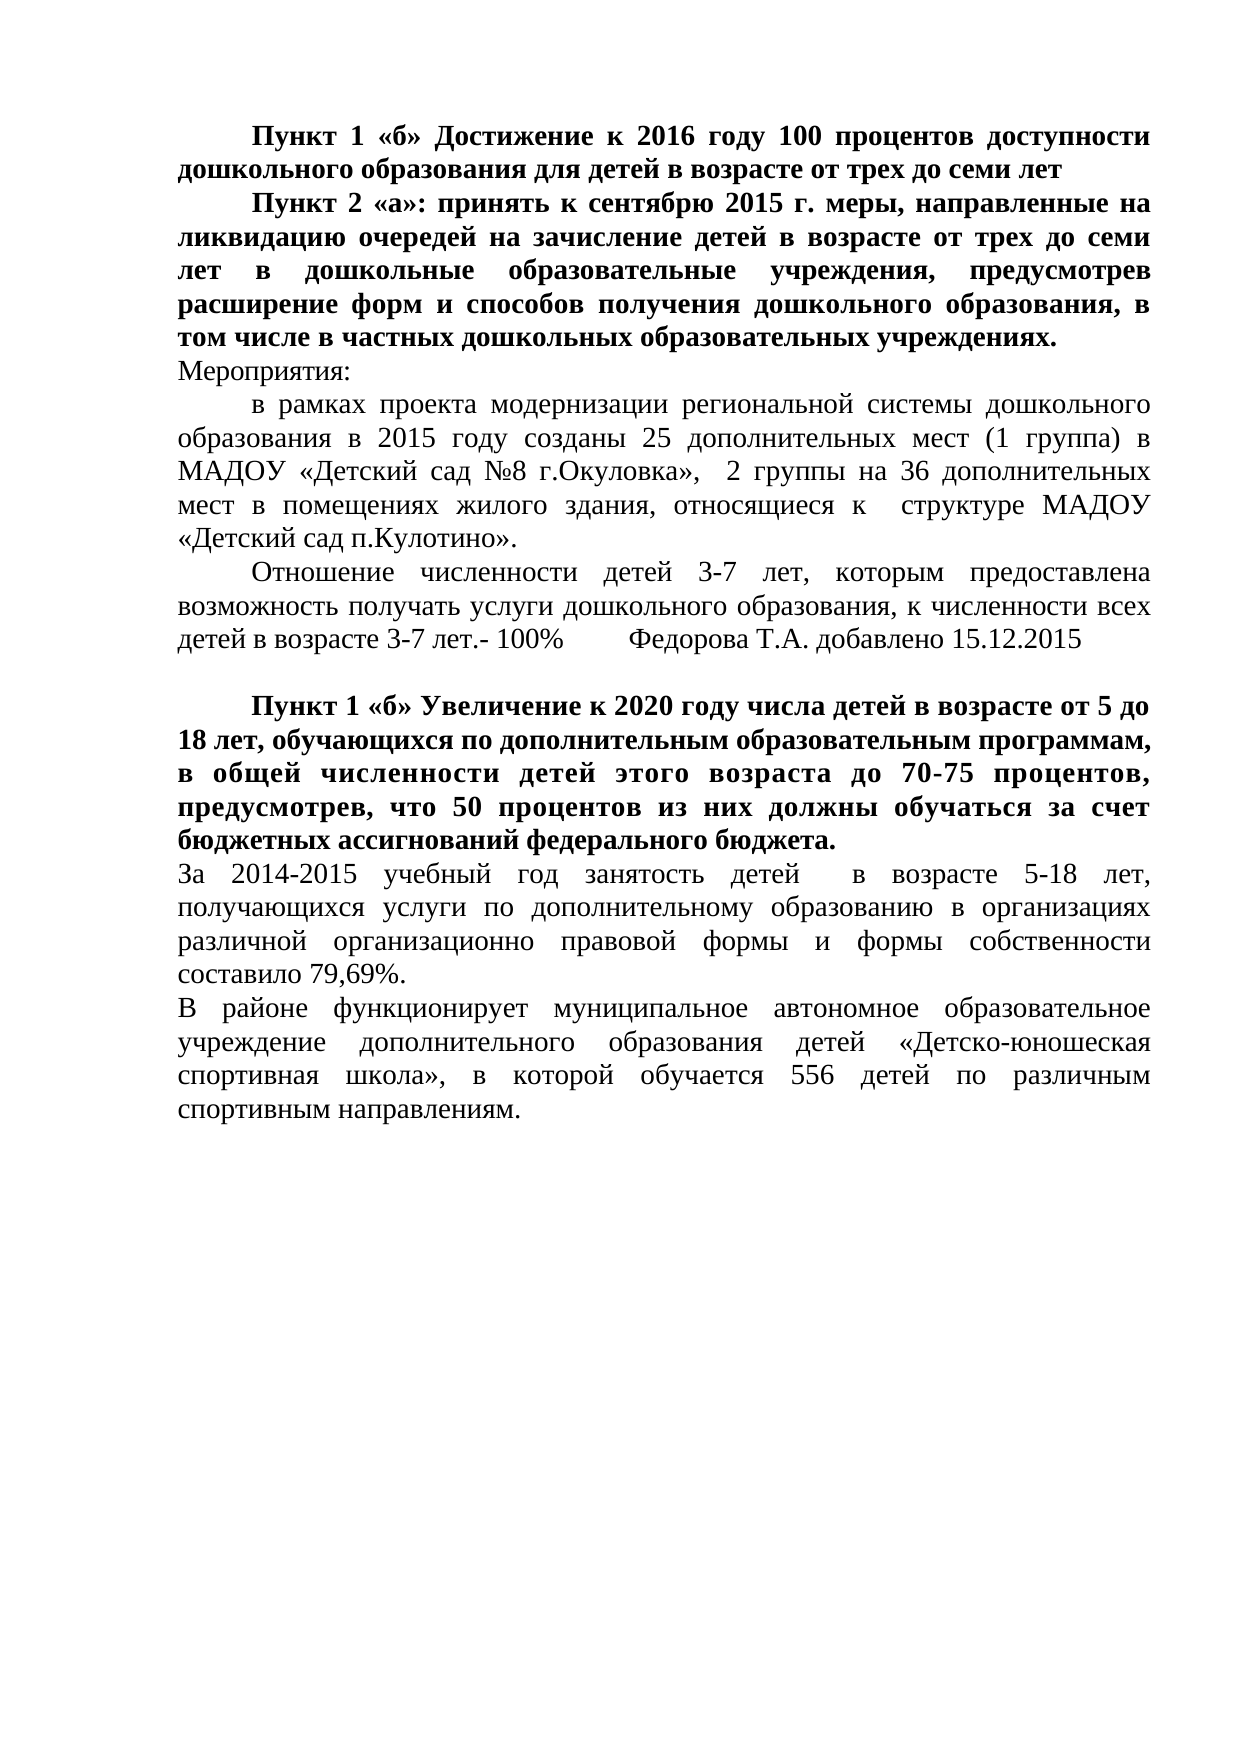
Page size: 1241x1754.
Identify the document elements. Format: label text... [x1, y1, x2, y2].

text Пункт 2 «а»: принять к сентябрю 2015 г. меры, направленные на ликвидацию очередей на зачисление детей в возрасте от трех до семи лет в дошкольные образовательные учреждения, предусмотрев расширение форм и способов получения дошкольного образования, в том числе в частных дошкольных образовательных учреждениях. [177, 185, 1152, 353]
text Отношение численности детей 3-7 лет, которым предоставлена возможность получать услуги дошкольного образования, к численности всех детей в возрасте 3-7 лет.- 100% Федорова Т.А. добавлено 15.12.2015 [177, 554, 1152, 655]
list В районе функционирует муниципальное автономное образовательное учреждение дополнительного образования детей «Детско-юношеская спортивная школа», в которой обучается 556 детей по различным спортивным направлениям. [177, 990, 1152, 1124]
list Пункт 1 «б» Увеличение к 2020 году числа детей в возрасте от 5 до 18 лет, обучающихся по дополнительным образовательным программам, в общей численности детей этого возраста до 70-75 процентов, предусмотрев, что 50 процентов из них должны обучаться за счет бюджетных ассигнований федерального бюджета. [177, 688, 1152, 856]
text в рамках проекта модернизации региональной системы дошкольного образования в 2015 году созданы 25 дополнительных мест (1 группа) в МАДОУ «Детский сад №8 г.Окуловка», 2 группы на 36 дополнительных мест в помещениях жилого здания, относящиеся к структуре МАДОУ «Детский сад п.Кулотино». [177, 386, 1152, 554]
text Пункт 1 «б» Достижение к 2016 году 100 процентов доступности дошкольного образования для детей в возрасте от трех до семи лет [177, 118, 1152, 185]
text Мероприятия: [177, 353, 1152, 386]
list За 2014-2015 учебный год занятость детей в возрасте 5-18 лет, получающихся услуги по дополнительному образованию в организациях различной организационно правовой формы и формы собственности составило 79,69%. [177, 856, 1152, 990]
